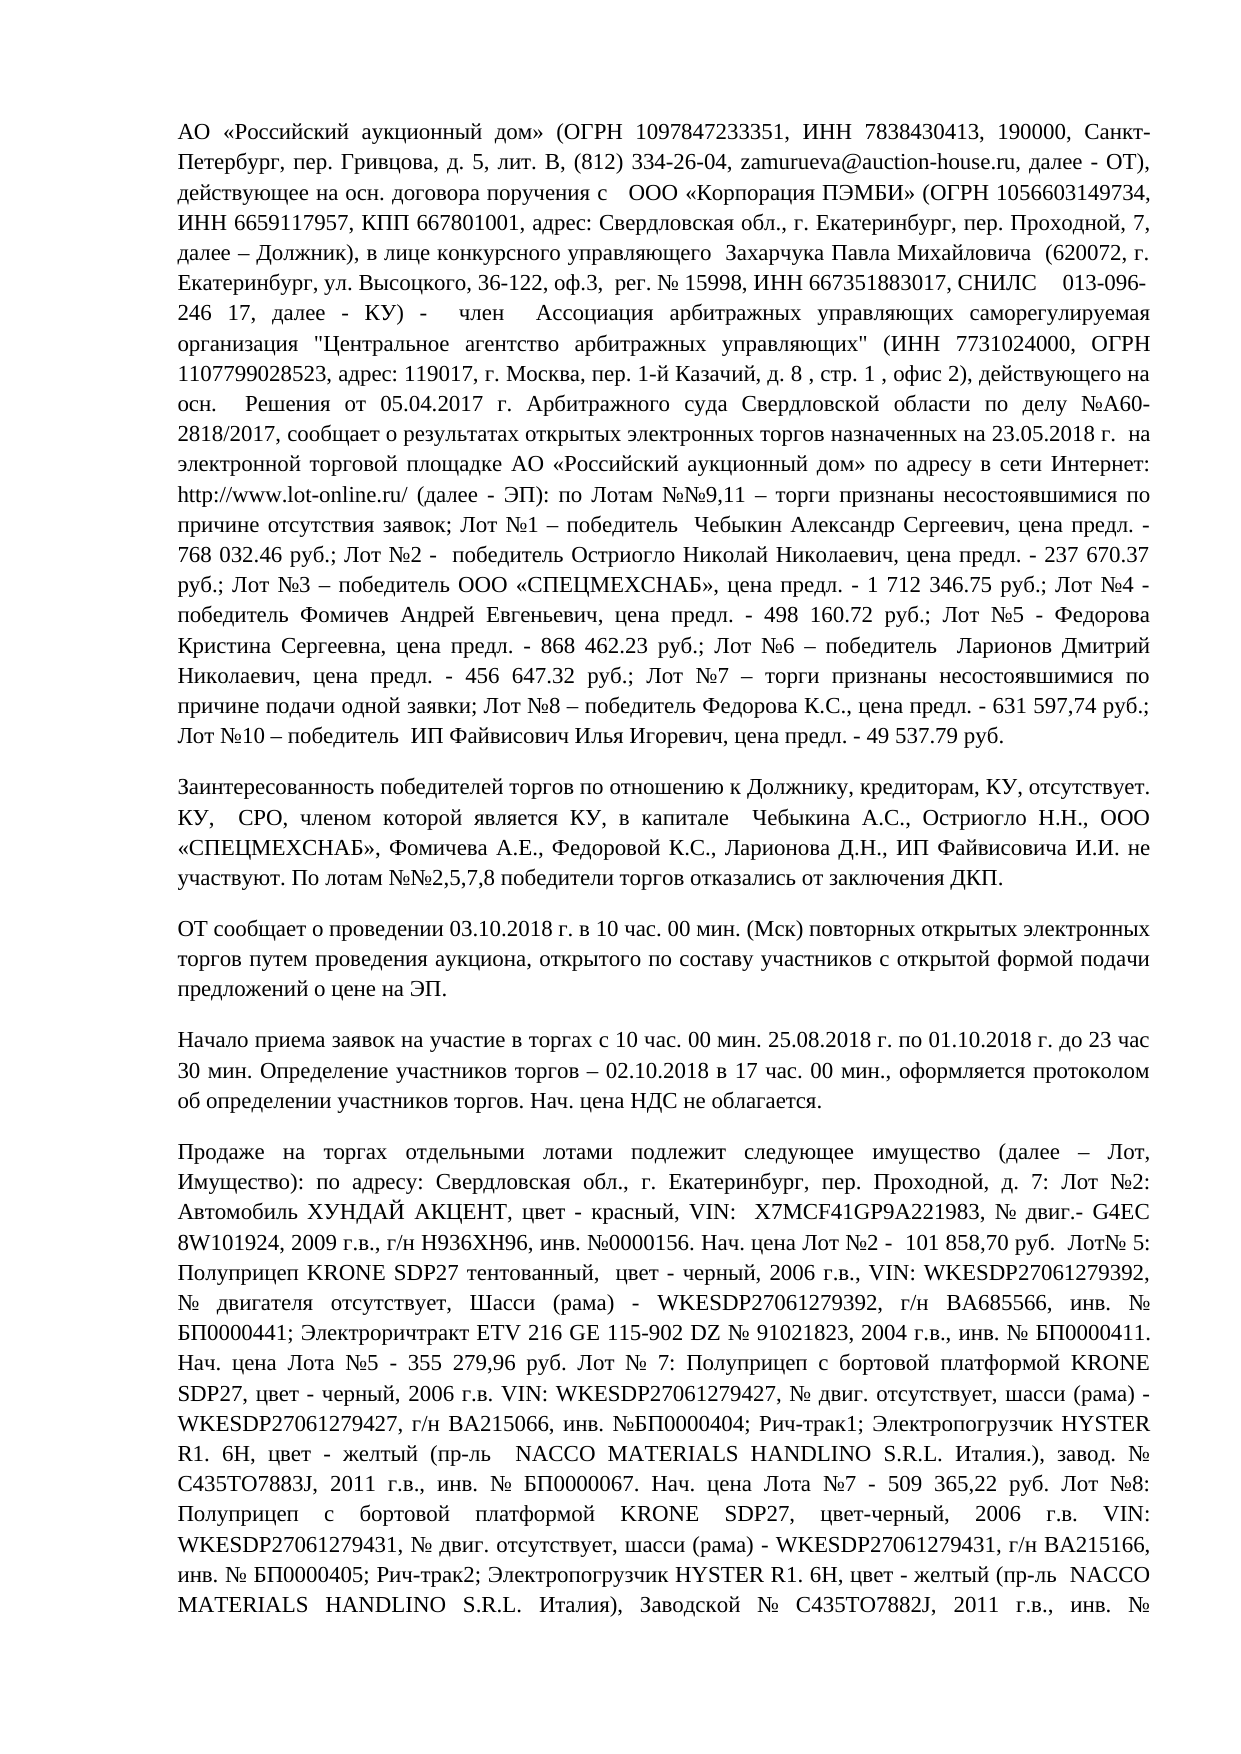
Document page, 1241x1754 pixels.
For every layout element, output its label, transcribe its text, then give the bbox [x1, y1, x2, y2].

text Заинтересованность победителей торгов по отношению к Должнику, кредиторам, КУ, отсутствует. КУ, СРО, членом которой является КУ, в капитале Чебыкина А.С., Остриогло Н.Н., ООО «СПЕЦМЕХСНАБ», Фомичева А.Е., Федоровой К.С., Ларионова Д.Н., ИП Файвисовича И.И. не участвуют. По лотам №№2,5,7,8 победители торгов отказались от заключения ДКП. [177, 773, 1152, 890]
text Начало приема заявок на участие в торгах с 10 час. 00 мин. 25.08.2018 г. по 01.10.2018 г. до 23 час 30 мин. Определение участников торгов – 02.10.2018 в 17 час. 00 мин., оформляется протоколом об определении участников торгов. Нач. цена НДС не облагается. [177, 1026, 1152, 1113]
text АО «Российский аукционный дом» (ОГРН 1097847233351, ИНН 7838430413, 190000, Санкт-Петербург, пер. Гривцова, д. 5, лит. В, (812) 334-26-04, zamurueva@auction-house.ru, далее - ОТ), действующее на осн. договора поручения с ООО «Корпорация ПЭМБИ» (ОГРН 1056603149734, ИНН 6659117957, КПП 667801001, адрес: Свердловская обл., г. Екатеринбург, пер. Проходной, 7, далее – Должник), в лице конкурсного управляющего Захарчука Павла Михайловича (620072, г. Екатеринбург, ул. Высоцкого, 36-122, оф.3, рег. № 15998, ИНН 667351883017, СНИЛС 013-096-246 17, далее - КУ) - член Ассоциация арбитражных управляющих саморегулируемая организация "Центральное агентство арбитражных управляющих" (ИНН 7731024000, ОГРН 1107799028523, адрес: 119017, г. Москва, пер. 1-й Казачий, д. 8 , стр. 1 , офис 2), действующего на осн. Решения от 05.04.2017 г. Арбитражного суда Свердловской области по делу №А60-2818/2017, сообщает о результатах открытых электронных торгов назначенных на 23.05.2018 г. на электронной торговой площадке АО «Российский аукционный дом» по адресу в сети Интернет: http://www.lot-online.ru/ (далее - ЭП): по Лотам №№9,11 – торги признаны несостоявшимися по причине отсутствия заявок; Лот №1 – победитель Чебыкин Александр Сергеевич, цена предл. - 768 032.46 руб.; Лот №2 - победитель Остриогло Николай Николаевич, цена предл. - 237 670.37 руб.; Лот №3 – победитель ООО «СПЕЦМЕХСНАБ», цена предл. - 1 712 346.75 руб.; Лот №4 - победитель Фомичев Андрей Евгеньевич, цена предл. - 498 160.72 руб.; Лот №5 - Федорова Кристина Сергеевна, цена предл. - 868 462.23 руб.; Лот №6 – победитель Ларионов Дмитрий Николаевич, цена предл. - 456 647.32 руб.; Лот №7 – торги признаны несостоявшимися по причине подачи одной заявки; Лот №8 – победитель Федорова К.С., цена предл. - 631 597,74 руб.; Лот №10 – победитель ИП Файвисович Илья Игоревич, цена предл. - 49 537.79 руб. [177, 118, 1152, 749]
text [177, 1138, 1152, 1617]
text ОТ сообщает о проведении 03.10.2018 г. в 10 час. 00 мин. (Мск) повторных открытых электронных торгов путем проведения аукциона, открытого по составу участников с открытой формой подачи предложений о цене на ЭП. [177, 915, 1152, 1002]
